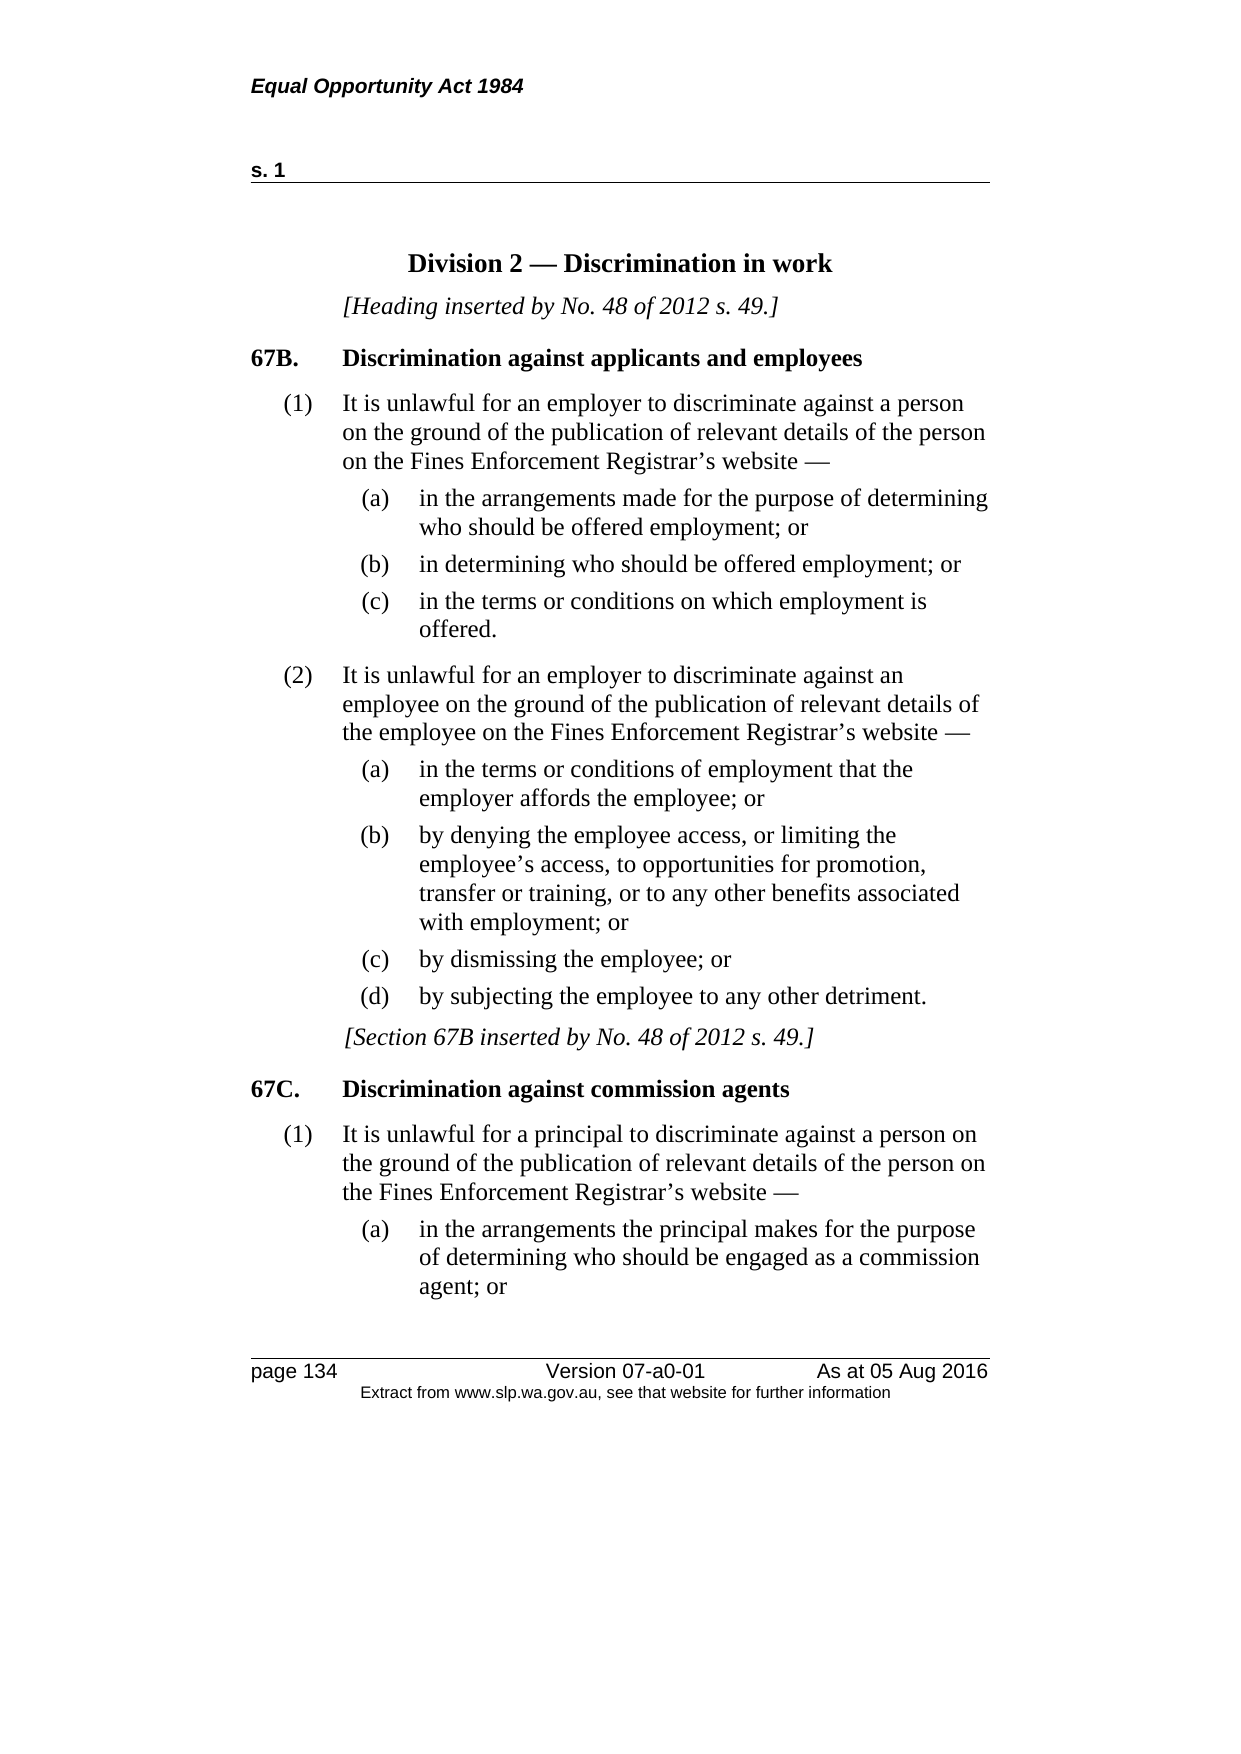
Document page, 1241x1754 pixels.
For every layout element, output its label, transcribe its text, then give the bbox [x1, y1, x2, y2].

text (a) in the arrangements the principal makes for the purpose of determining who should be engaged as a commission agent; or [251, 1214, 990, 1300]
subtitle Division 2 — Discrimination in work [251, 247, 990, 279]
subtitle 67B. Discrimination against applicants and employees [251, 343, 990, 372]
subtitle [Heading inserted by No. 48 of 2012 s. 49.] [252, 291, 990, 320]
text (c) by dismissing the employee; or [251, 944, 990, 972]
text (a) in the arrangements made for the purpose of determining who should be offered employment; or [251, 483, 990, 540]
text (a) in the terms or conditions of employment that the employer affords the employee; or [251, 754, 990, 812]
text (d) by subjecting the employee to any other detriment. [251, 981, 990, 1009]
text [Section 67B inserted by No. 48 of 2012 s. 49.] [251, 1022, 990, 1051]
text (c) in the terms or conditions on which employment is offered. [251, 586, 990, 643]
text (2) It is unlawful for an employer to discriminate against an employee on the ground of the publication of relevant details of the employee on the Fines Enforcement Registrar’s website — [251, 660, 990, 746]
text (b) in determining who should be offered employment; or [251, 549, 990, 577]
text (1) It is unlawful for an employer to discriminate against a person on the ground of the publication of relevant details of the person on the Fines Enforcement Registrar’s website — [251, 388, 990, 474]
subtitle 67C. Discrimination against commission agents [251, 1074, 990, 1102]
text (1) It is unlawful for a principal to discriminate against a person on the ground of the publication of relevant details of the person on the Fines Enforcement Registrar’s website — [251, 1119, 990, 1205]
text (b) by denying the employee access, or limiting the employee’s access, to opportunities for promotion, transfer or training, or to any other benefits associated with employment; or [251, 820, 990, 935]
